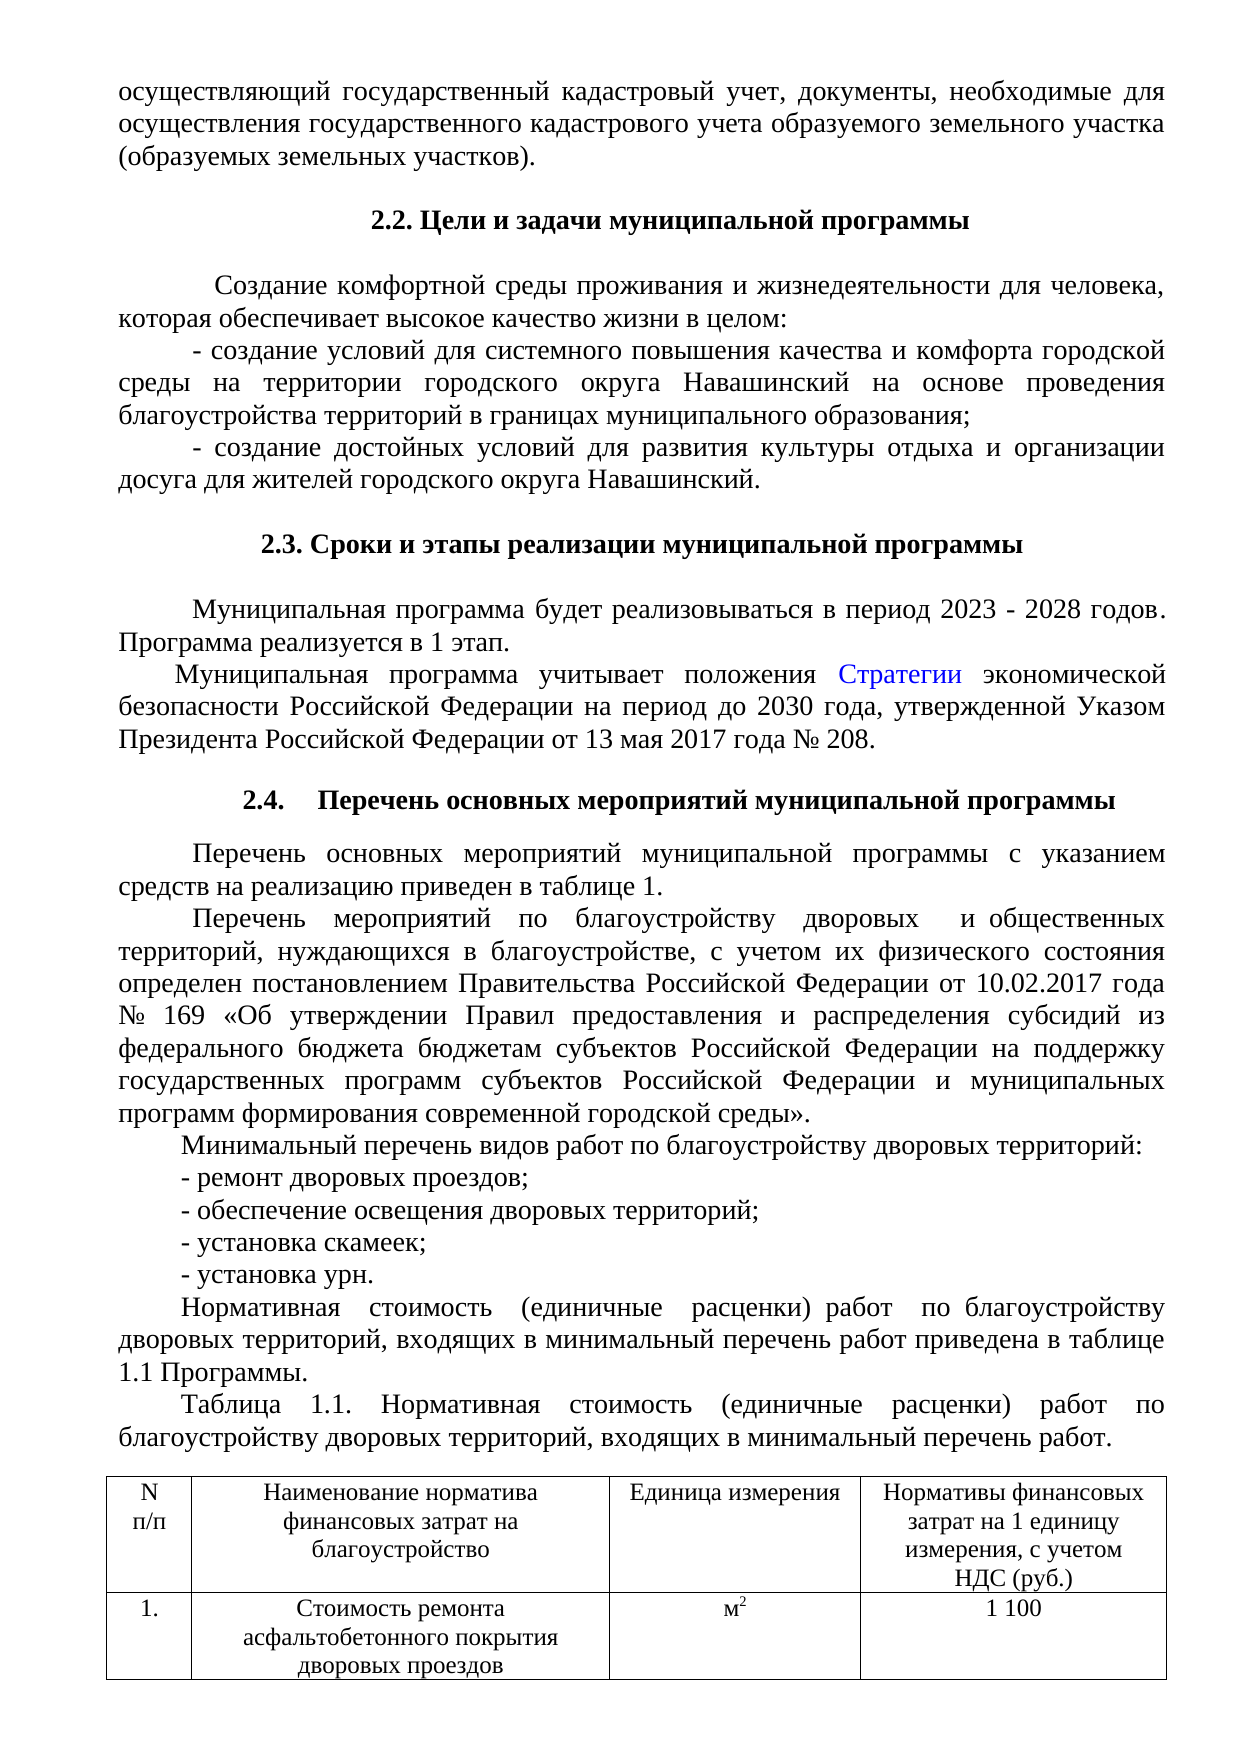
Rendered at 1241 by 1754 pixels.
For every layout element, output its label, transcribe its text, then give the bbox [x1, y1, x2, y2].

text - установка скамеек; [118, 1225, 1166, 1258]
text Минимальный перечень видов работ по благоустройству дворовых территорий: [118, 1128, 1166, 1160]
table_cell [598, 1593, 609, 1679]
list Перечень основных мероприятий муниципальной программы [192, 783, 1166, 816]
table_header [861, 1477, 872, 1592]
text - создание достойных условий для развития культуры отдыха и организации досуга для жителей городского округа Навашинский. [118, 430, 1166, 495]
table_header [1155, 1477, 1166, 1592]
text 2.2. Цели и задачи муниципальной программы [118, 203, 1166, 236]
text 2.3. Сроки и этапы реализации муниципальной программы [118, 527, 1166, 560]
text Перечень основных мероприятий муниципальной программы с указанием средств на реализацию приведен в таблице 1. [118, 836, 1166, 901]
text Нормативная стоимость (единичные расценки) работ по благоустройству дворовых территорий, входящих в минимальный перечень работ приведена в таблице 1.1 Программы. [118, 1290, 1166, 1387]
text Муниципальная программа будет реализовываться в период 2023 - 2028 годов. Программа реализуется в 1 этап. [118, 592, 1166, 657]
text Таблица 1.1. Нормативная стоимость (единичные расценки) работ по благоустройству дворовых территорий, входящих в минимальный перечень работ. [118, 1387, 1166, 1452]
text - обеспечение освещения дворовых территорий; [118, 1193, 1166, 1225]
text Перечень мероприятий по благоустройству дворовых и общественных территорий, нуждающихся в благоустройстве, с учетом их физического состояния определен постановлением Правительства Российской Федерации от 10.02.2017 года № 169 «Об утверждении Правил предоставления и распределения субсидий из федерального бюджета бюджетам субъектов Российской Федерации на поддержку государственных программ субъектов Российской Федерации и муниципальных программ формирования современной городской среды». [118, 901, 1166, 1128]
table_cell 1 100 [861, 1593, 1166, 1679]
table_cell м2 [610, 1593, 860, 1679]
table_cell 1. [107, 1593, 191, 1679]
text - установка урн. [118, 1258, 1166, 1290]
table_header N п/п [107, 1477, 191, 1592]
table_header Единица измерения [610, 1477, 860, 1592]
text - создание условий для системного повышения качества и комфорта городской среды на территории городского округа Навашинский на основе проведения благоустройства территорий в границах муниципального образования; [118, 333, 1166, 430]
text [118, 74, 1166, 171]
text - ремонт дворовых проездов; [118, 1160, 1166, 1193]
table_header Наименование норматива финансовых затрат на благоустройство [192, 1477, 609, 1592]
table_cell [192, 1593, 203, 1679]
text Муниципальная программа учитывает положения Стратегии экономической безопасности Российской Федерации на период до 2030 года, утвержденной Указом Президента Российской Федерации от 13 мая 2017 года № 208. [118, 657, 1166, 754]
text Создание комфортной среды проживания и жизнедеятельности для человека, которая обеспечивает высокое качество жизни в целом: [118, 268, 1166, 333]
